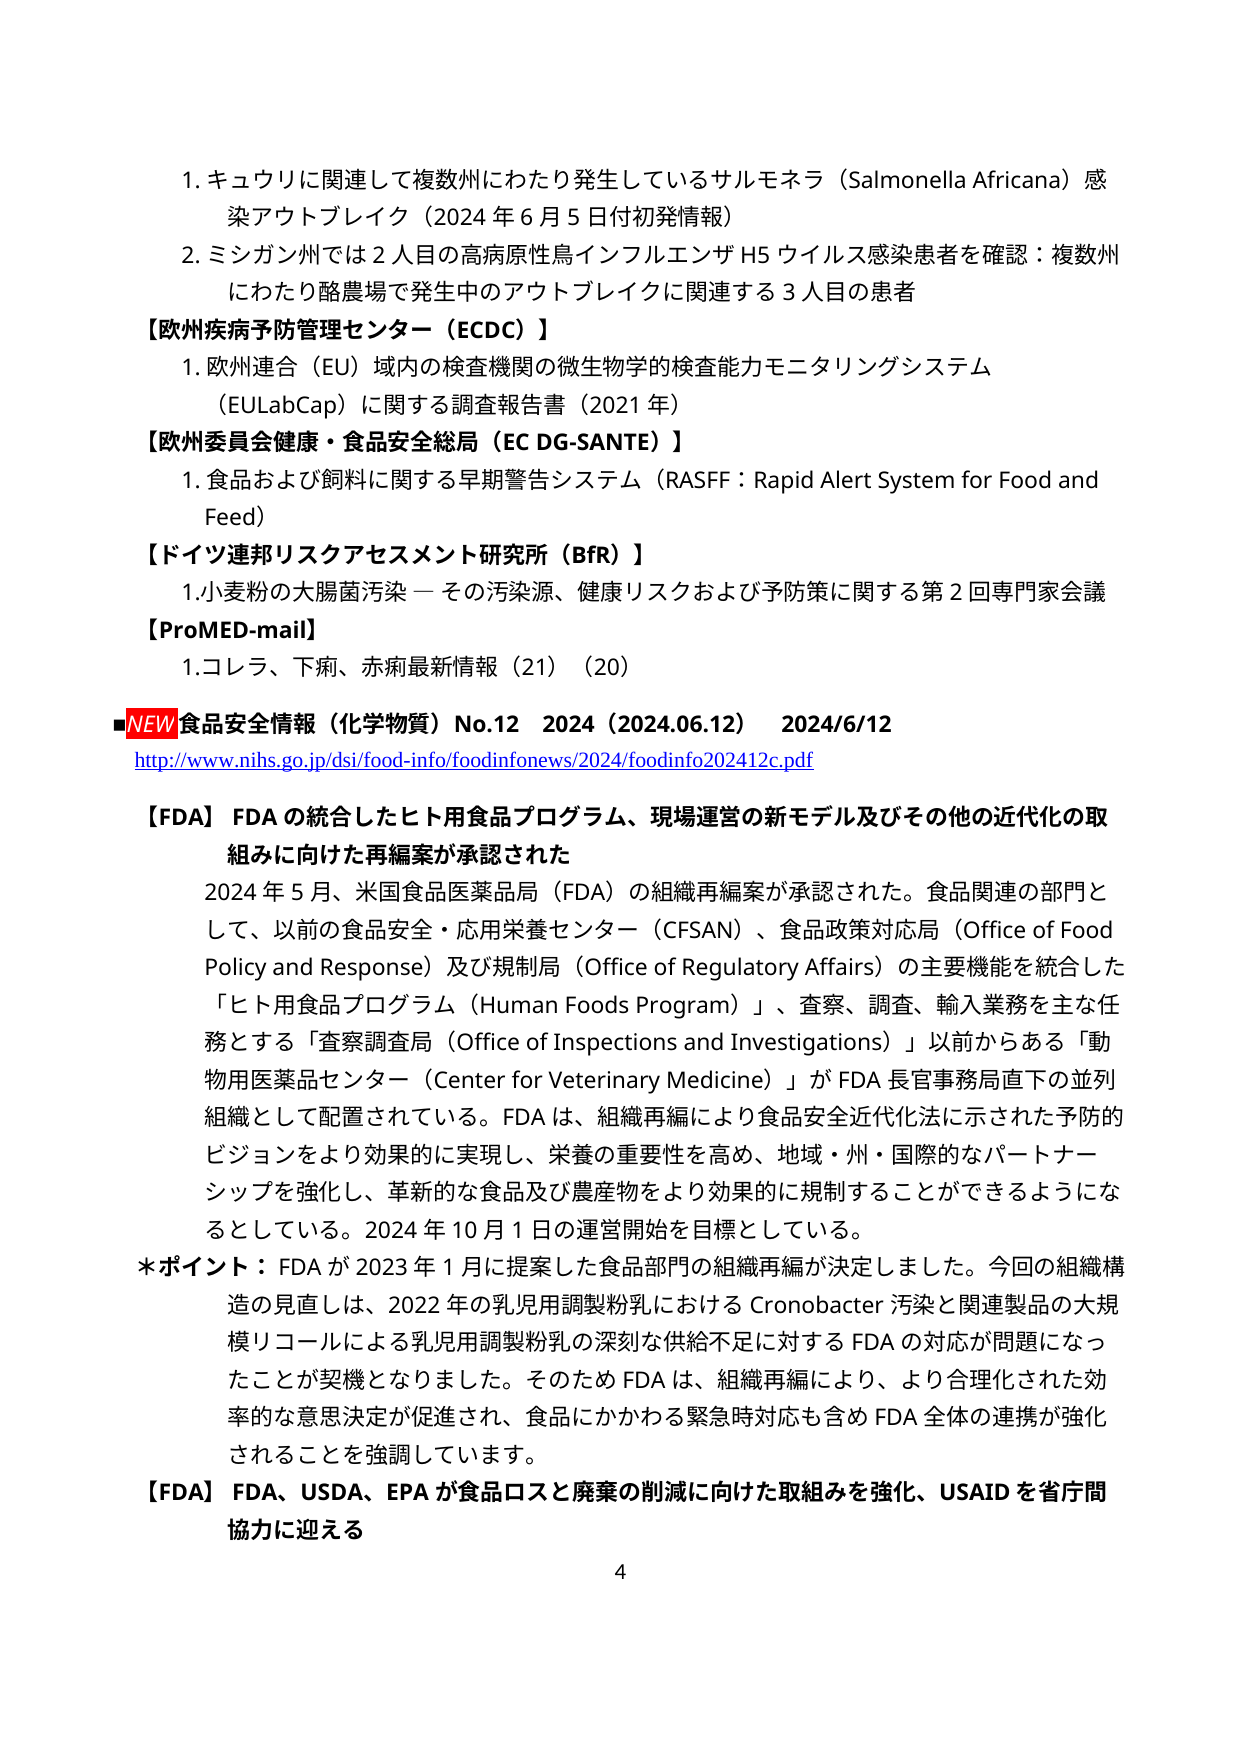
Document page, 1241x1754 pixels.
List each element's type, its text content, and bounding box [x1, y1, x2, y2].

text ＊ポイント： FDA が 2023 年 1 月に提案した食品部門の組織再編が決定しました。今回の組織構造の見直しは、2022 年の乳児用調製粉乳における Cronobacter 汚染と関連製品の大規模リコールによる乳児用調製粉乳の深刻な供給不足に対する FDA の対応が問題になったことが契機となりました。そのため FDA は、組織再編により、より合理化された効率的な意思決定が促進され、食品にかかわる緊急時対応も含め FDA 全体の連携が強化されることを強調しています。 [135, 1247, 1128, 1472]
text 1. 欧州連合（EU）域内の検査機関の微生物学的検査能力モニタリングシステム（EULabCap）に関する調査報告書（2021 年） [181, 347, 1128, 422]
text 1.小麦粉の大腸菌汚染 ― その汚染源、健康リスクおよび予防策に関する第 2 回専門家会議 [112, 572, 1128, 610]
text 【ProMED-mail】 [112, 610, 1128, 647]
text 【欧州疾病予防管理センター（ECDC）】 [112, 310, 1128, 347]
text http://www.nihs.go.jp/dsi/food-info/foodinfonews/2024/foodinfo202412c.pdf [112, 741, 1128, 778]
text 2. ミシガン州では 2 人目の高病原性鳥インフルエンザ H5 ウイルス感染患者を確認：複数州にわたり酪農場で発生中のアウトブレイクに関連する 3 人目の患者 [181, 235, 1128, 310]
text 【ドイツ連邦リスクアセスメント研究所（BfR）】 [112, 535, 1128, 572]
text 【FDA】 FDA、USDA、EPA が食品ロスと廃棄の削減に向けた取組みを強化、USAIDを省庁間協力に迎える [135, 1472, 1128, 1547]
text 【FDA】 FDA の統合したヒト用食品プログラム、現場運営の新モデル及びその他の近代化の取組みに向けた再編案が承認された [135, 797, 1128, 872]
text 2024 年 5 月、米国食品医薬品局（FDA）の組織再編案が承認された。食品関連の部門として、以前の食品安全・応用栄養センター（CFSAN）、食品政策対応局（Office of Food Policy and Response）及び規制局（Office of Regulatory Affairs）の主要機能を統合した「ヒト用食品プログラム（Human Foods Program）」、査察、調査、輸入業務を主な任務とする「査察調査局（Office of Inspections and Investigations）」以前からある「動物用医薬品センター（Center for Veterinary Medicine）」が FDA 長官事務局直下の並列組織として配置されている。FDA は、組織再編により食品安全近代化法に示された予防的ビジョンをより効果的に実現し、栄養の重要性を高め、地域・州・国際的なパートナーシップを強化し、革新的な食品及び農産物をより効果的に規制することができるようになるとしている。2024 年 10 月 1 日の運営開始を目標としている。 [204, 872, 1128, 1247]
text ■NEW食品安全情報（化学物質）No.12 2024（2024.06.12） 2024/6/12 [112, 703, 1128, 741]
text 1. キュウリに関連して複数州にわたり発生しているサルモネラ（Salmonella Africana）感染アウトブレイク（2024 年 6 月 5 日付初発情報） [181, 160, 1128, 235]
text 1.コレラ、下痢、赤痢最新情報（21）（20） [112, 647, 1128, 685]
text 【欧州委員会健康・食品安全総局（EC DG-SANTE）】 [112, 422, 1128, 460]
text 1. 食品および飼料に関する早期警告システム（RASFF：Rapid Alert System for Food and Feed） [181, 460, 1128, 535]
